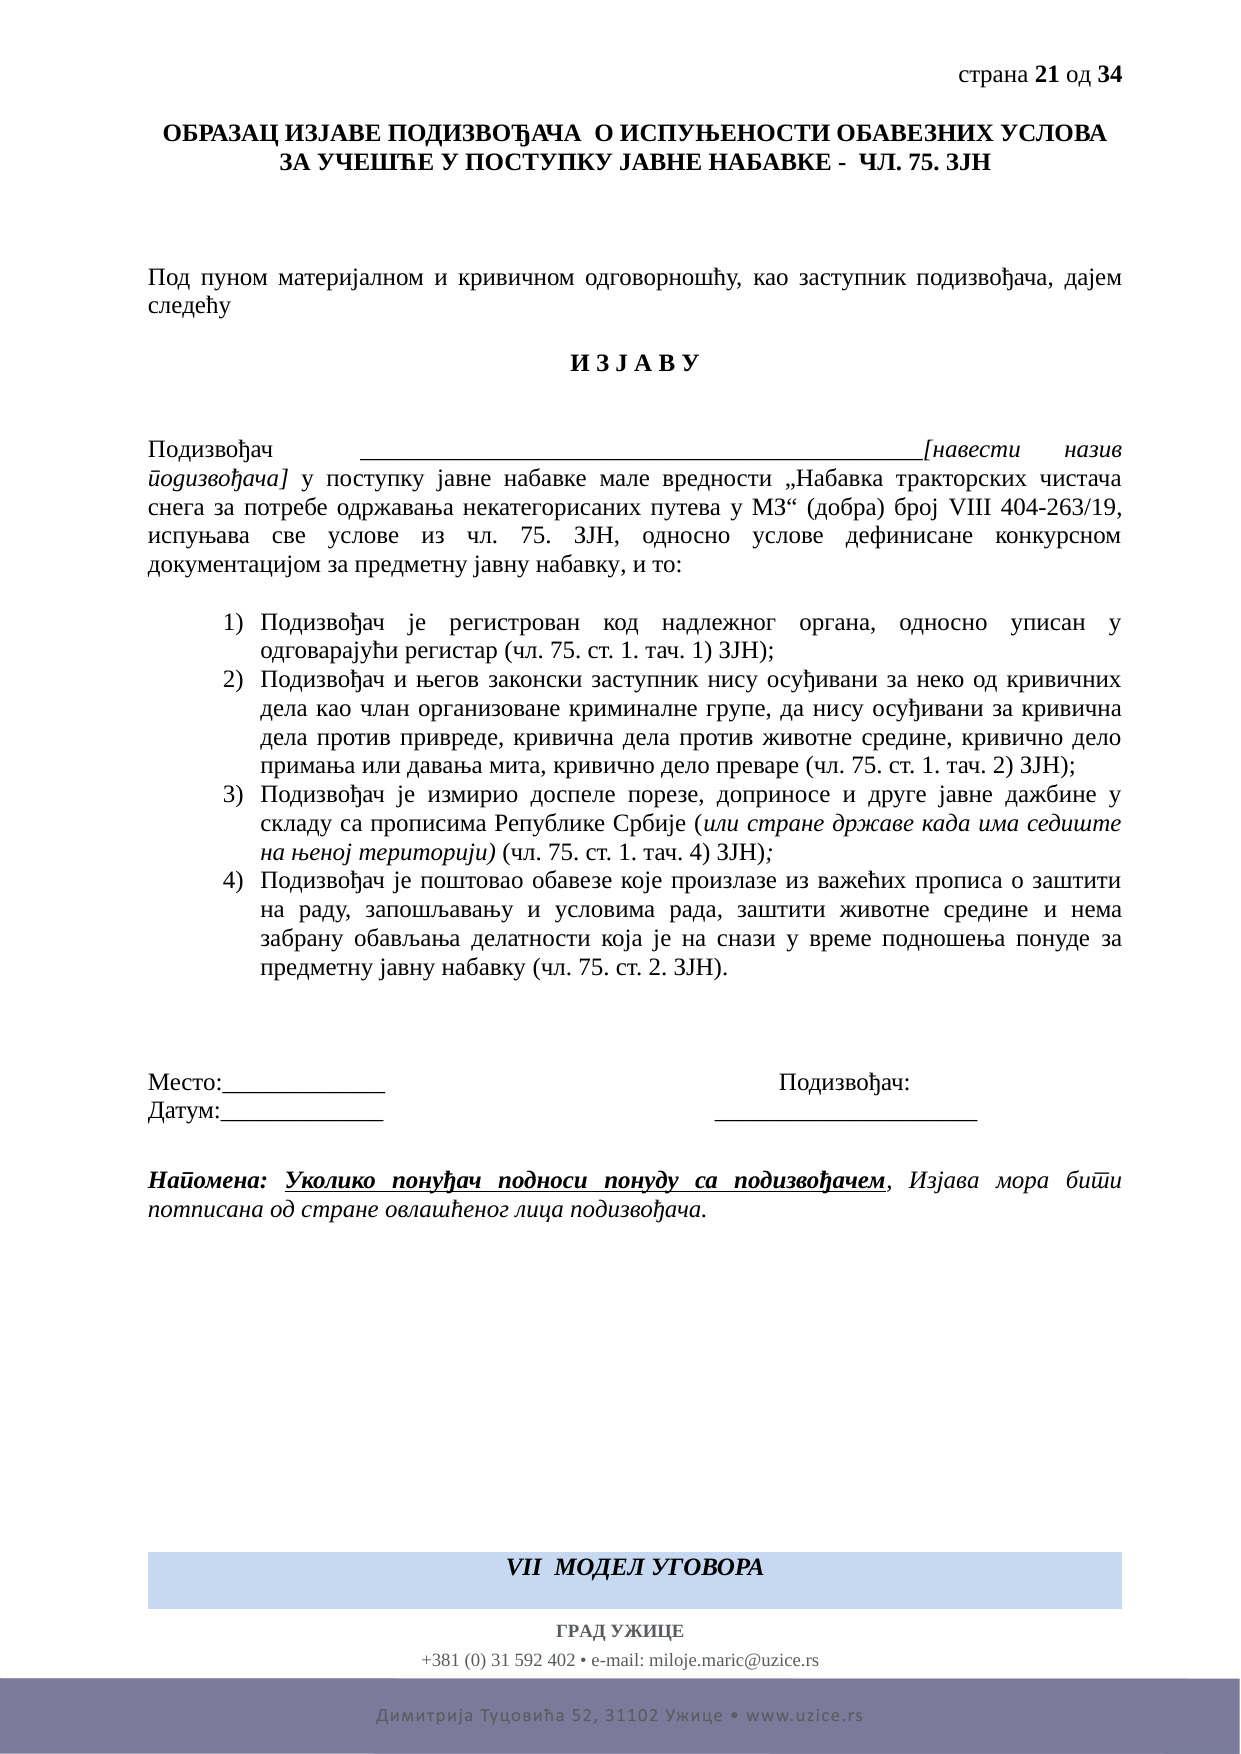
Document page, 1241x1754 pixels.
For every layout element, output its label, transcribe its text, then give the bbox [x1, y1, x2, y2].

text И З Ј А В У [148, 348, 1122, 377]
text ОБРАЗАЦ ИЗЈАВЕ ПОДИЗВОЂАЧА О ИСПУЊЕНОСТИ ОБАВЕЗНИХ УСЛОВА ЗА УЧЕШЋЕ У ПОСТУПКУ ЈАВНЕ НАБАВКЕ - ЧЛ. 75. ЗЈН [148, 118, 1122, 176]
text Под пуном материјалном и кривичном одговорношћу, као заступник подизвођача, дајем следећу [148, 262, 1122, 319]
list Подизвођач је измирио доспеле порезе, доприносе и друге јавне дажбине у складу са прописима Републике Србије (или стране државе када има седиште на њеној територији) (чл. 75. ст. 1. тач. 4) ЗЈН); [223, 779, 1122, 866]
text Место:_____________ Подизвођач: [148, 1067, 1122, 1096]
list Подизвођач је регистрован код надлежног органа, односно уписан у одговарајући регистар (чл. 75. ст. 1. тач. 1) ЗЈН); [223, 607, 1122, 664]
text VII МОДЕЛ УГОВОРА [148, 1552, 1122, 1581]
text Подизвођач _____________________________________________[навести назив подизвођача] у поступку јавне набавке мале вредности „Набавка тракторских чистача снега за потребе одржавања некатегорисаних путева у МЗ“ (добра) број VIII 404-263/19, испуњава све услове из чл. 75. ЗЈН, односно услове дефинисане конкурсном документацијом за предметну јавну набавку, и то: [148, 434, 1122, 578]
list Подизвођач је поштовао обавезе које произлазе из важећих прописа о заштити на раду, запошљавању и условима рада, заштити животне средине и нема забрану обављања делатности која је на снази у време подношења понуде за предметну јавну набавку (чл. 75. ст. 2. ЗЈН). [223, 866, 1122, 981]
picture [0, 1677, 1240, 1754]
list Подизвођач и његов законски заступник нису осуђивани за неко од кривичних дела као члан организоване криминалне групе, да нису осуђивани за кривична дела против привреде, кривична дела против животне средине, кривично дело примања или давања мита, кривично дело преваре (чл. 75. ст. 1. тач. 2) ЗЈН); [223, 664, 1122, 779]
text Напомена: Уколико понуђач подноси понуду са подизвођачем, Изјава мора бити потписана од стране овлашћеног лица подизвођача. [148, 1166, 1122, 1223]
text Датум:_____________ _____________________ [148, 1096, 1122, 1124]
